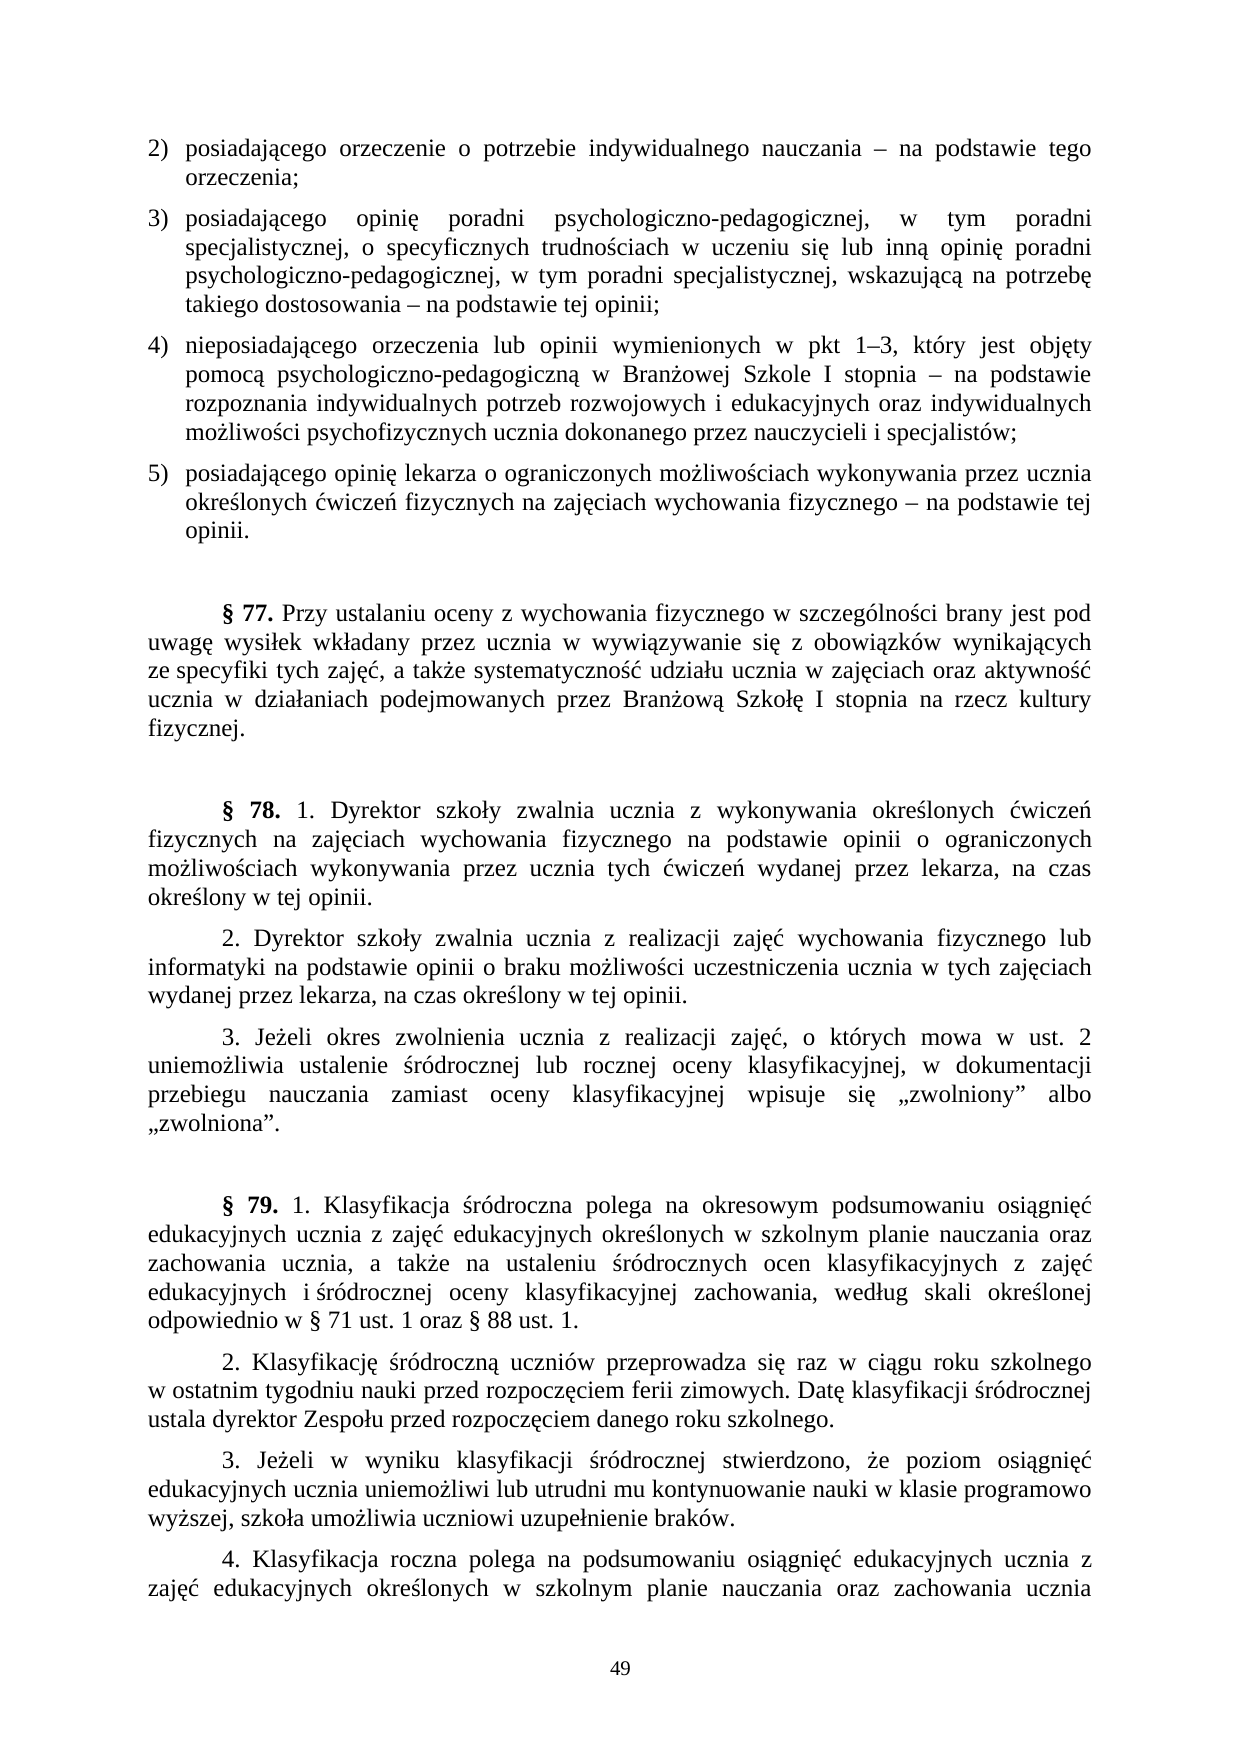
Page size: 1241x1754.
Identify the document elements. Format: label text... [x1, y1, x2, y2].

text 2. Klasyfikację śródroczną uczniów przeprowadza się raz w ciągu roku szkolnego w ostatnim tygodniu nauki przed rozpoczęciem ferii zimowych. Datę klasyfikacji śródrocznej ustala dyrektor Zespołu przed rozpoczęciem danego roku szkolnego. [148, 1347, 1092, 1433]
text § 79. 1. Klasyfikacja śródroczna polega na okresowym podsumowaniu osiągnięć edukacyjnych ucznia z zajęć edukacyjnych określonych w szkolnym planie nauczania oraz zachowania ucznia, a także na ustaleniu śródrocznych ocen klasyfikacyjnych z zajęć edukacyjnych i śródrocznej oceny klasyfikacyjnej zachowania, według skali określonej odpowiednio w § 71 ust. 1 oraz § 88 ust. 1. [148, 1190, 1092, 1334]
list posiadającego opinię poradni psychologiczno-pedagogicznej, w tym poradni specjalistycznej, o specyficznych trudnościach w uczeniu się lub inną opinię poradni psychologiczno-pedagogicznej, w tym poradni specjalistycznej, wskazującą na potrzebę takiego dostosowania – na podstawie tej opinii; [148, 203, 1092, 318]
list posiadającego opinię lekarza o ograniczonych możliwościach wykonywania przez ucznia określonych ćwiczeń fizycznych na zajęciach wychowania fizycznego – na podstawie tej opinii. [148, 458, 1092, 544]
list nieposiadającego orzeczenia lub opinii wymienionych w pkt 1–3, który jest objęty pomocą psychologiczno-pedagogiczną w Branżowej Szkole I stopnia – na podstawie rozpoznania indywidualnych potrzeb rozwojowych i edukacyjnych oraz indywidualnych możliwości psychofizycznych ucznia dokonanego przez nauczycieli i specjalistów; [148, 330, 1092, 445]
text 2. Dyrektor szkoły zwalnia ucznia z realizacji zajęć wychowania fizycznego lub informatyki na podstawie opinii o braku możliwości uczestniczenia ucznia w tych zajęciach wydanej przez lekarza, na czas określony w tej opinii. [148, 923, 1092, 1009]
text 3. Jeżeli okres zwolnienia ucznia z realizacji zajęć, o których mowa w ust. 2 uniemożliwia ustalenie śródrocznej lub rocznej oceny klasyfikacyjnej, w dokumentacji przebiegu nauczania zamiast oceny klasyfikacyjnej wpisuje się „zwolniony” albo „zwolniona”. [148, 1022, 1092, 1137]
text § 77. Przy ustalaniu oceny z wychowania fizycznego w szczególności brany jest pod uwagę wysiłek wkładany przez ucznia w wywiązywanie się z obowiązków wynikających ze specyfiki tych zajęć, a także systematyczność udziału ucznia w zajęciach oraz aktywność ucznia w działaniach podejmowanych przez Branżową Szkołę I stopnia na rzecz kultury fizycznej. [148, 598, 1092, 742]
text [148, 1544, 1092, 1602]
text 3. Jeżeli w wyniku klasyfikacji śródrocznej stwierdzono, że poziom osiągnięć edukacyjnych ucznia uniemożliwi lub utrudni mu kontynuowanie nauki w klasie programowo wyższej, szkoła umożliwia uczniowi uzupełnienie braków. [148, 1445, 1092, 1532]
list posiadającego orzeczenie o potrzebie indywidualnego nauczania – na podstawie tego orzeczenia; [148, 133, 1092, 190]
text § 78. 1. Dyrektor szkoły zwalnia ucznia z wykonywania określonych ćwiczeń fizycznych na zajęciach wychowania fizycznego na podstawie opinii o ograniczonych możliwościach wykonywania przez ucznia tych ćwiczeń wydanej przez lekarza, na czas określony w tej opinii. [148, 795, 1092, 910]
